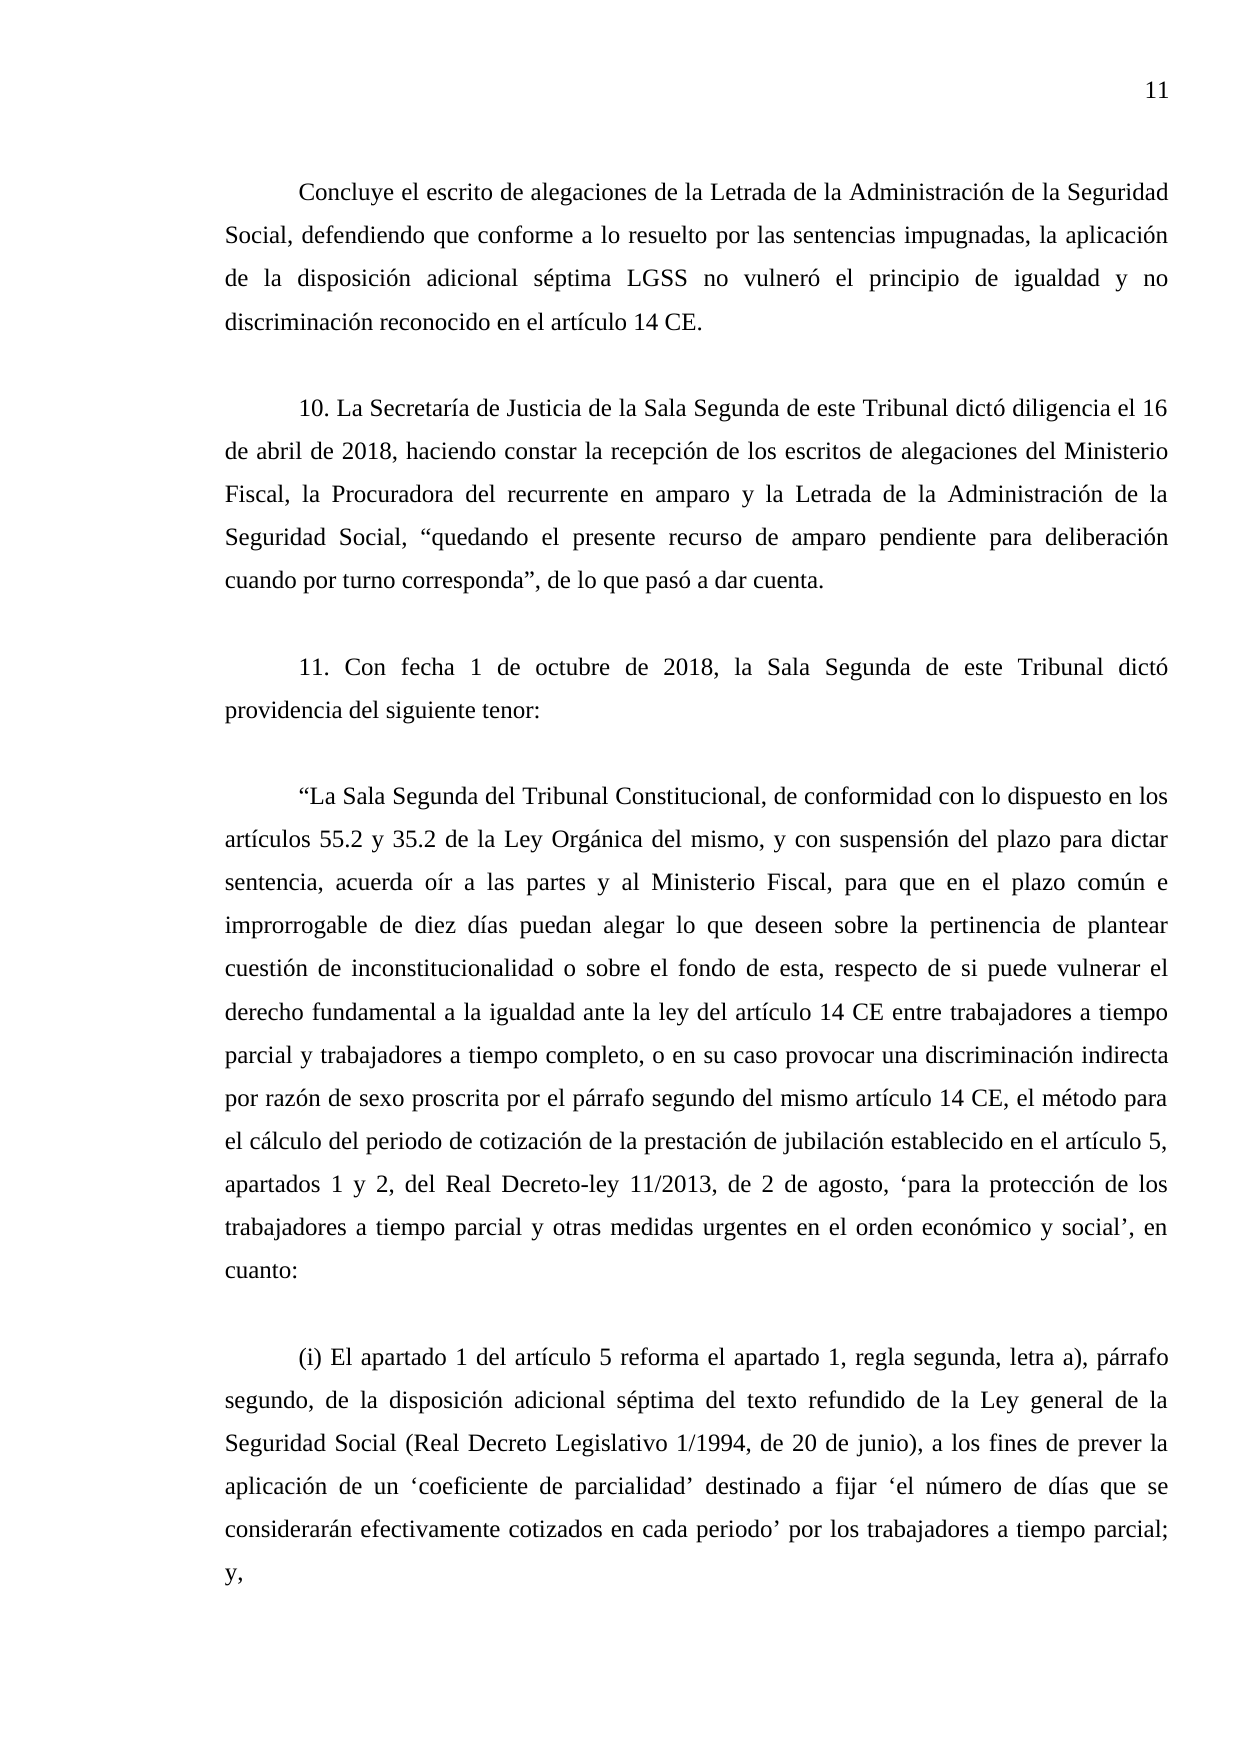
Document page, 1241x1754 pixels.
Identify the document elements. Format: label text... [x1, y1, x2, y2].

text Concluye el escrito de alegaciones de la Letrada de la Administración de la Seguridad Social, defendiendo que conforme a lo resuelto por las sentencias impugnadas, la aplicación de la disposición adicional séptima LGSS no vulneró el principio de igualdad y no discriminación reconocido en el artículo 14 CE. [224, 177, 1169, 335]
text “La Sala Segunda del Tribunal Constitucional, de conformidad con lo dispuesto en los artículos 55.2 y 35.2 de la Ley Orgánica del mismo, y con suspensión del plazo para dictar sentencia, acuerda oír a las partes y al Ministerio Fiscal, para que en el plazo común e improrrogable de diez días puedan alegar lo que deseen sobre la pertinencia de plantear cuestión de inconstitucionalidad o sobre el fondo de esta, respecto de si puede vulnerar el derecho fundamental a la igualdad ante la ley del artículo 14 CE entre trabajadores a tiempo parcial y trabajadores a tiempo completo, o en su caso provocar una discriminación indirecta por razón de sexo proscrita por el párrafo segundo del mismo artículo 14 CE, el método para el cálculo del periodo de cotización de la prestación de jubilación establecido en el artículo 5, apartados 1 y 2, del Real Decreto-ley 11/2013, de 2 de agosto, ‘para la protección de los trabajadores a tiempo parcial y otras medidas urgentes en el orden económico y social’, en cuanto: [224, 781, 1169, 1284]
text (i) El apartado 1 del artículo 5 reforma el apartado 1, regla segunda, letra a), párrafo segundo, de la disposición adicional séptima del texto refundido de la Ley general de la Seguridad Social (Real Decreto Legislativo 1/1994, de 20 de junio), a los fines de prever la aplicación de un ‘coeficiente de parcialidad’ destinado a fijar ‘el número de días que se considerarán efectivamente cotizados en cada periodo’ por los trabajadores a tiempo parcial; y, [224, 1342, 1169, 1586]
text 11. Con fecha 1 de octubre de 2018, la Sala Segunda de este Tribunal dictó providencia del siguiente tenor: [224, 652, 1169, 723]
text 10. La Secretaría de Justicia de la Sala Segunda de este Tribunal dictó diligencia el 16 de abril de 2018, haciendo constar la recepción de los escritos de alegaciones del Ministerio Fiscal, la Procuradora del recurrente en amparo y la Letrada de la Administración de la Seguridad Social, “quedando el presente recurso de amparo pendiente para deliberación cuando por turno corresponda”, de lo que pasó a dar cuenta. [224, 393, 1169, 594]
